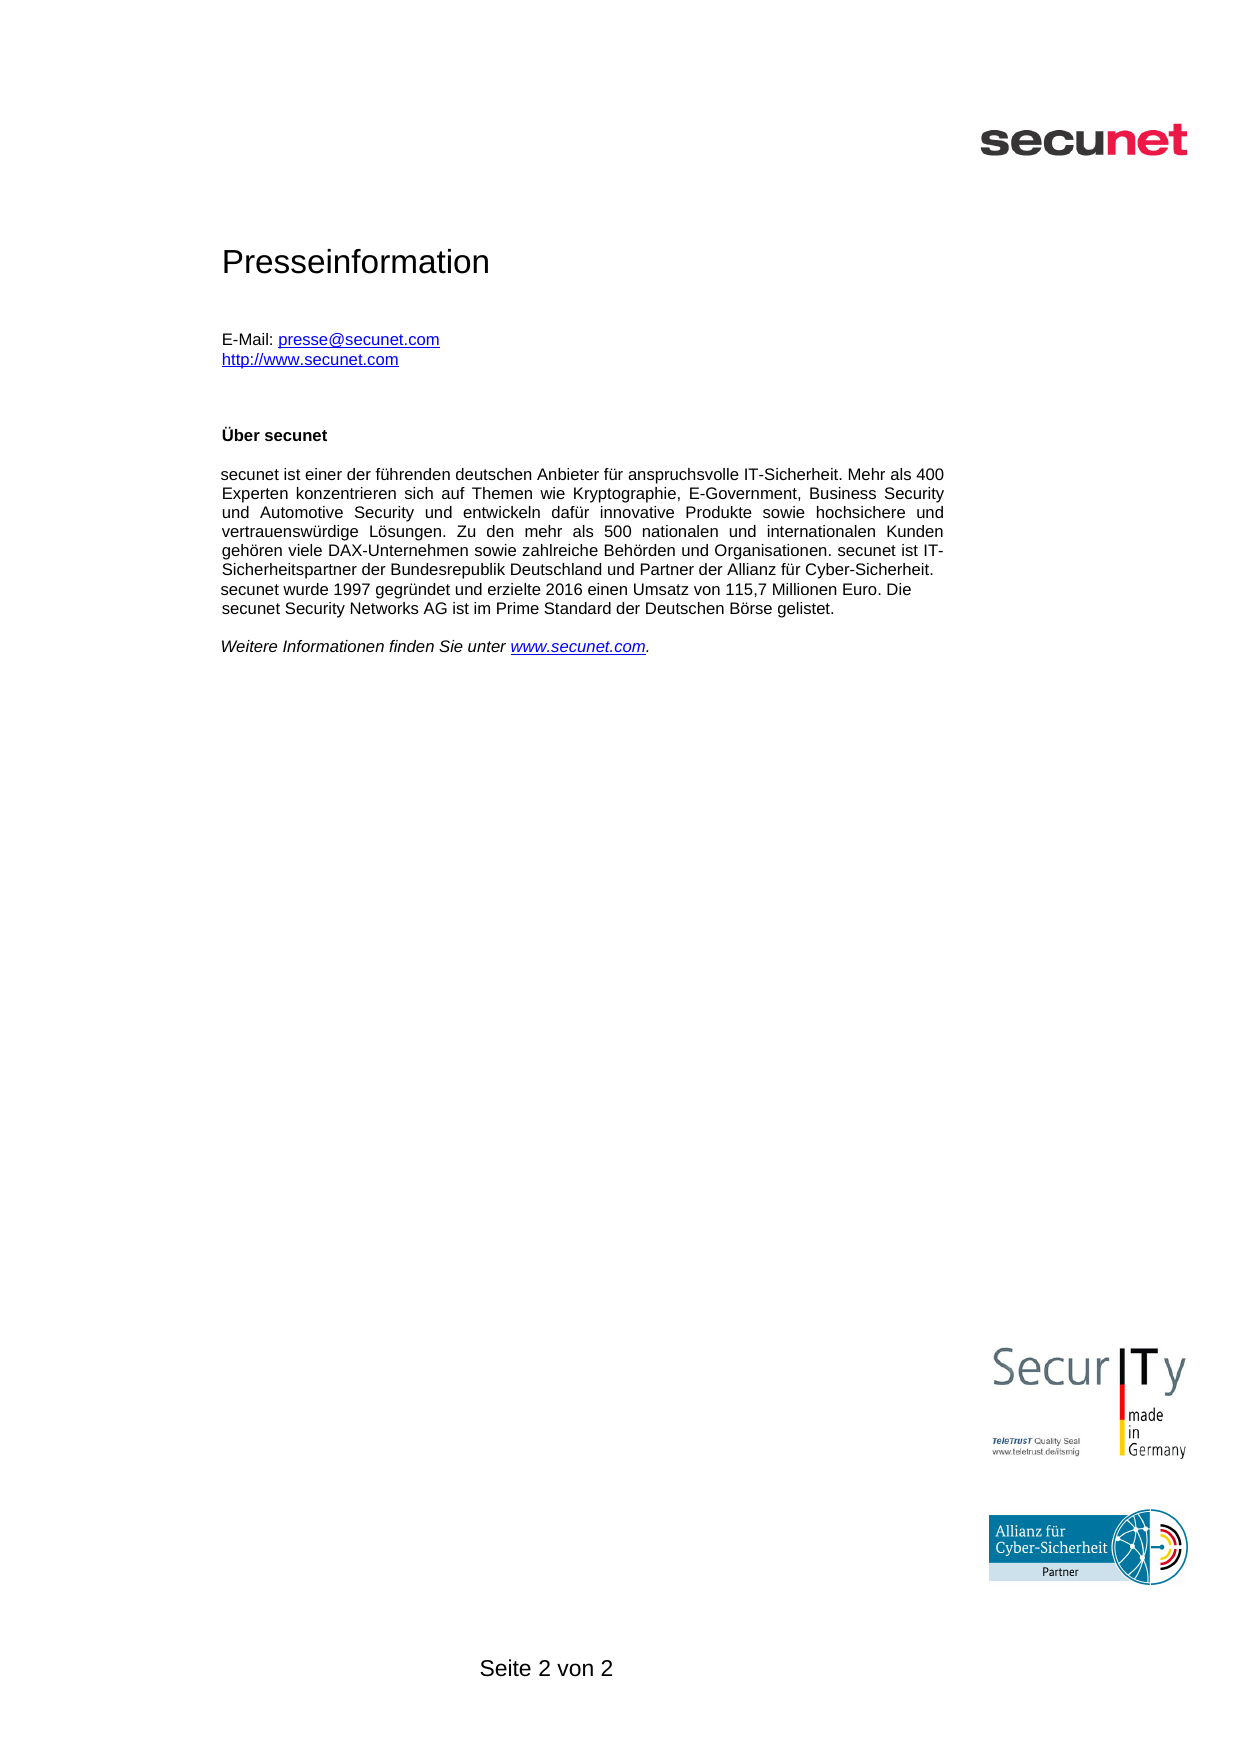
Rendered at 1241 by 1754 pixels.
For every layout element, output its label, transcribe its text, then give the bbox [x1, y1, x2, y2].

text http://www.secunet.com [222, 349, 945, 368]
text Über secunet [222, 426, 945, 445]
text E-Mail: presse@secunet.com [222, 330, 945, 349]
picture [989, 1563, 1147, 1586]
picture [989, 1508, 1189, 1586]
text Weitere Informationen finden Sie unter www.secunet.com. [220, 637, 945, 656]
text secunet ist einer der führenden deutschen Anbieter für anspruchsvolle IT-Sicherheit. Mehr als 400 Experten konzentrieren sich auf Themen wie Kryptographie, E-Government, Business Security und Automotive Security und entwickeln dafür innovative Produkte sowie hochsichere und vertrauenswürdige Lösungen. Zu den mehr als 500 nationalen und internationalen Kunden gehören viele DAX-Unternehmen sowie zahlreiche Behörden und Organisationen. secunet ist IT-Sicherheitspartner der Bundesrepublik Deutschland und Partner der Allianz für Cyber-Sicherheit. [220, 464, 945, 579]
picture [1141, 1552, 1145, 1563]
picture [989, 1343, 1189, 1463]
text secunet wurde 1997 gegründet und erzielte 2016 einen Umsatz von 115,7 Millionen Euro. Die secunet Security Networks AG ist im Prime Standard der Deutschen Börse gelistet. [220, 579, 945, 618]
